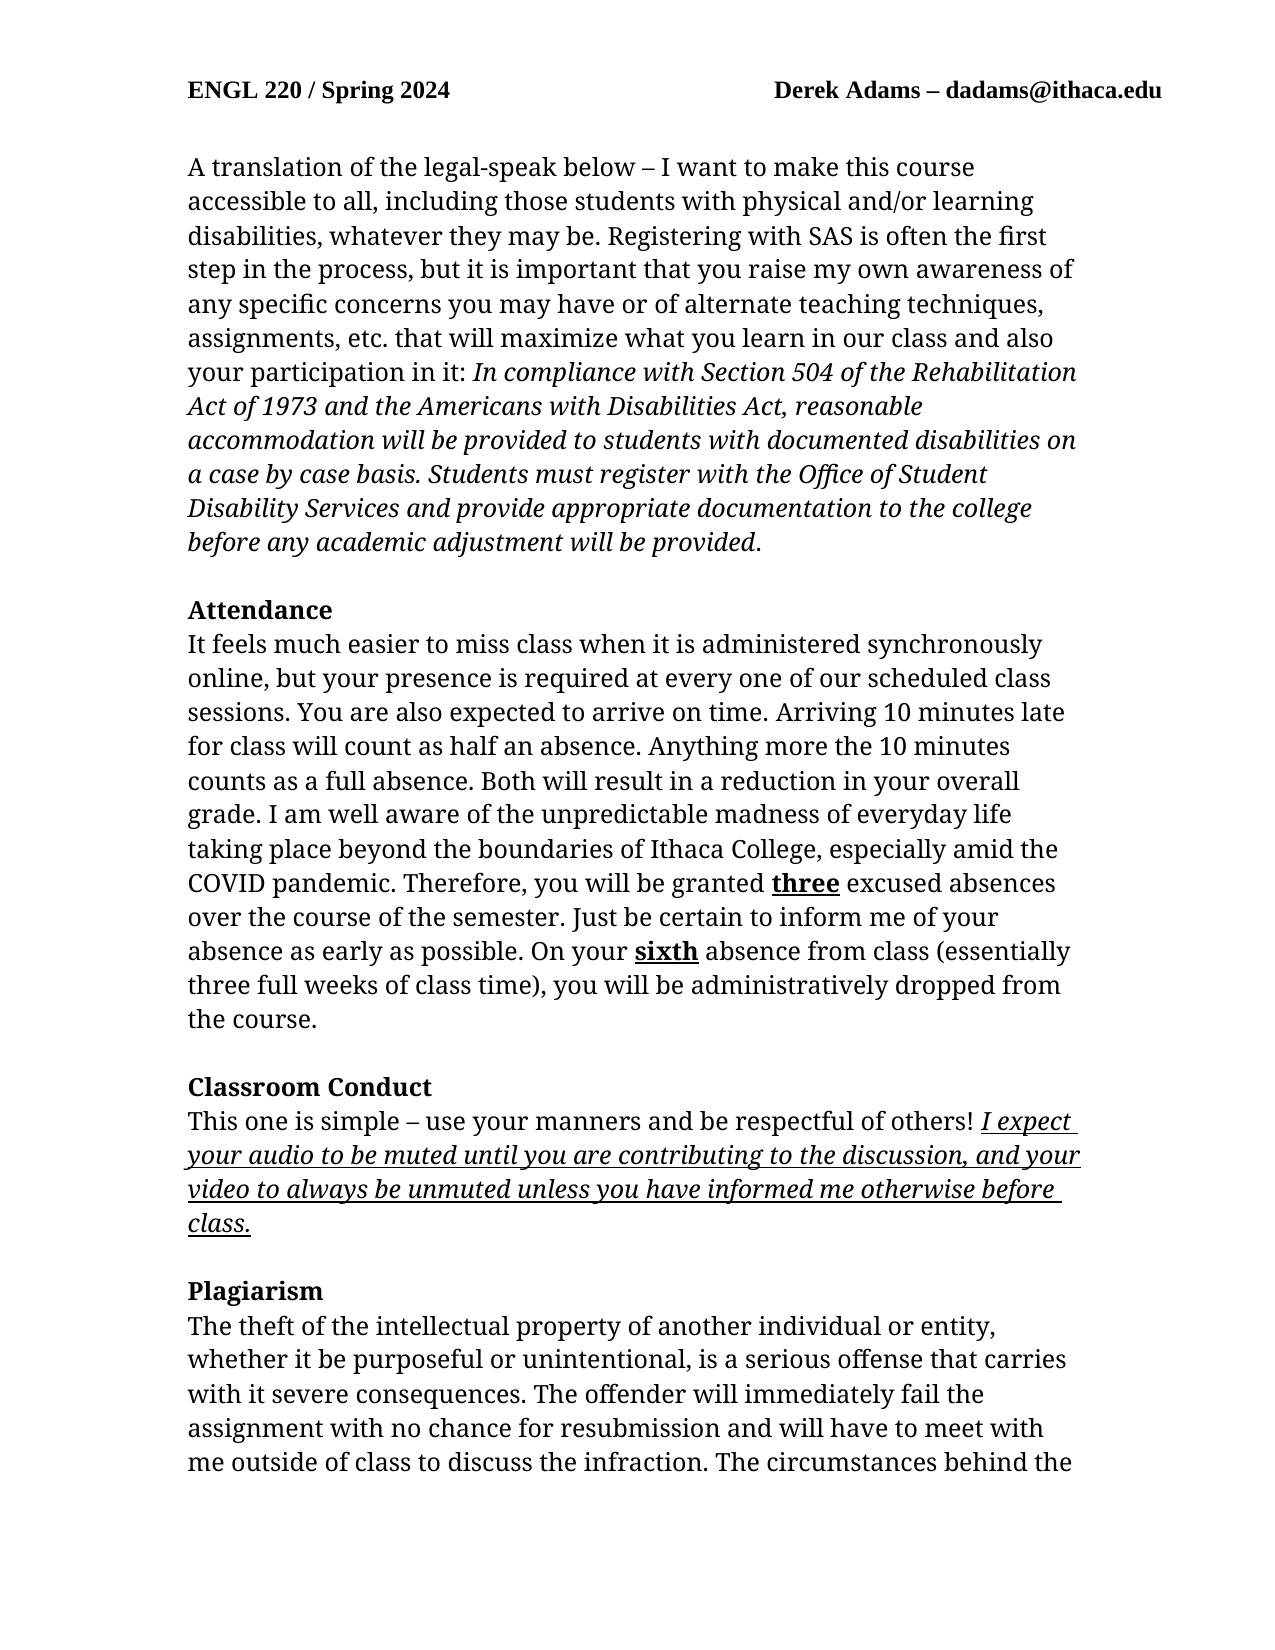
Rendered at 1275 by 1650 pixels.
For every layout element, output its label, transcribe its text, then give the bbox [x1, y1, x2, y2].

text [187, 1308, 1087, 1478]
text Classroom Conduct [187, 1070, 1087, 1104]
text A translation of the legal-speak below – I want to make this course accessible to all, including those students with physical and/or learning disabilities, whatever they may be. Registering with SAS is often the first step in the process, but it is important that you raise my own awareness of any specific concerns you may have or of alternate teaching techniques, assignments, etc. that will maximize what you learn in our class and also your participation in it: In compliance with Section 504 of the Rehabilitation Act of 1973 and the Americans with Disabilities Act, reasonable accommodation will be provided to students with documented disabilities on a case by case basis. Students must register with the Office of Student Disability Services and provide appropriate documentation to the college before any academic adjustment will be provided. [187, 150, 1087, 559]
text Plagiarism [187, 1274, 1087, 1308]
text This one is simple – use your manners and be respectful of others! I expect your audio to be muted until you are contributing to the discussion, and your video to always be unmuted unless you have informed me otherwise before class. [187, 1104, 1087, 1240]
text Attendance [187, 593, 1087, 627]
text It feels much easier to miss class when it is administered synchronously online, but your presence is required at every one of our scheduled class sessions. You are also expected to arrive on time. Arriving 10 minutes late for class will count as half an absence. Anything more the 10 minutes counts as a full absence. Both will result in a reduction in your overall grade. I am well aware of the unpredictable madness of everyday life taking place beyond the boundaries of Ithaca College, especially amid the COVID pandemic. Therefore, you will be granted three excused absences over the course of the semester. Just be certain to inform me of your absence as early as possible. On your sixth absence from class (essentially three full weeks of class time), you will be administratively dropped from the course. [187, 627, 1087, 1036]
